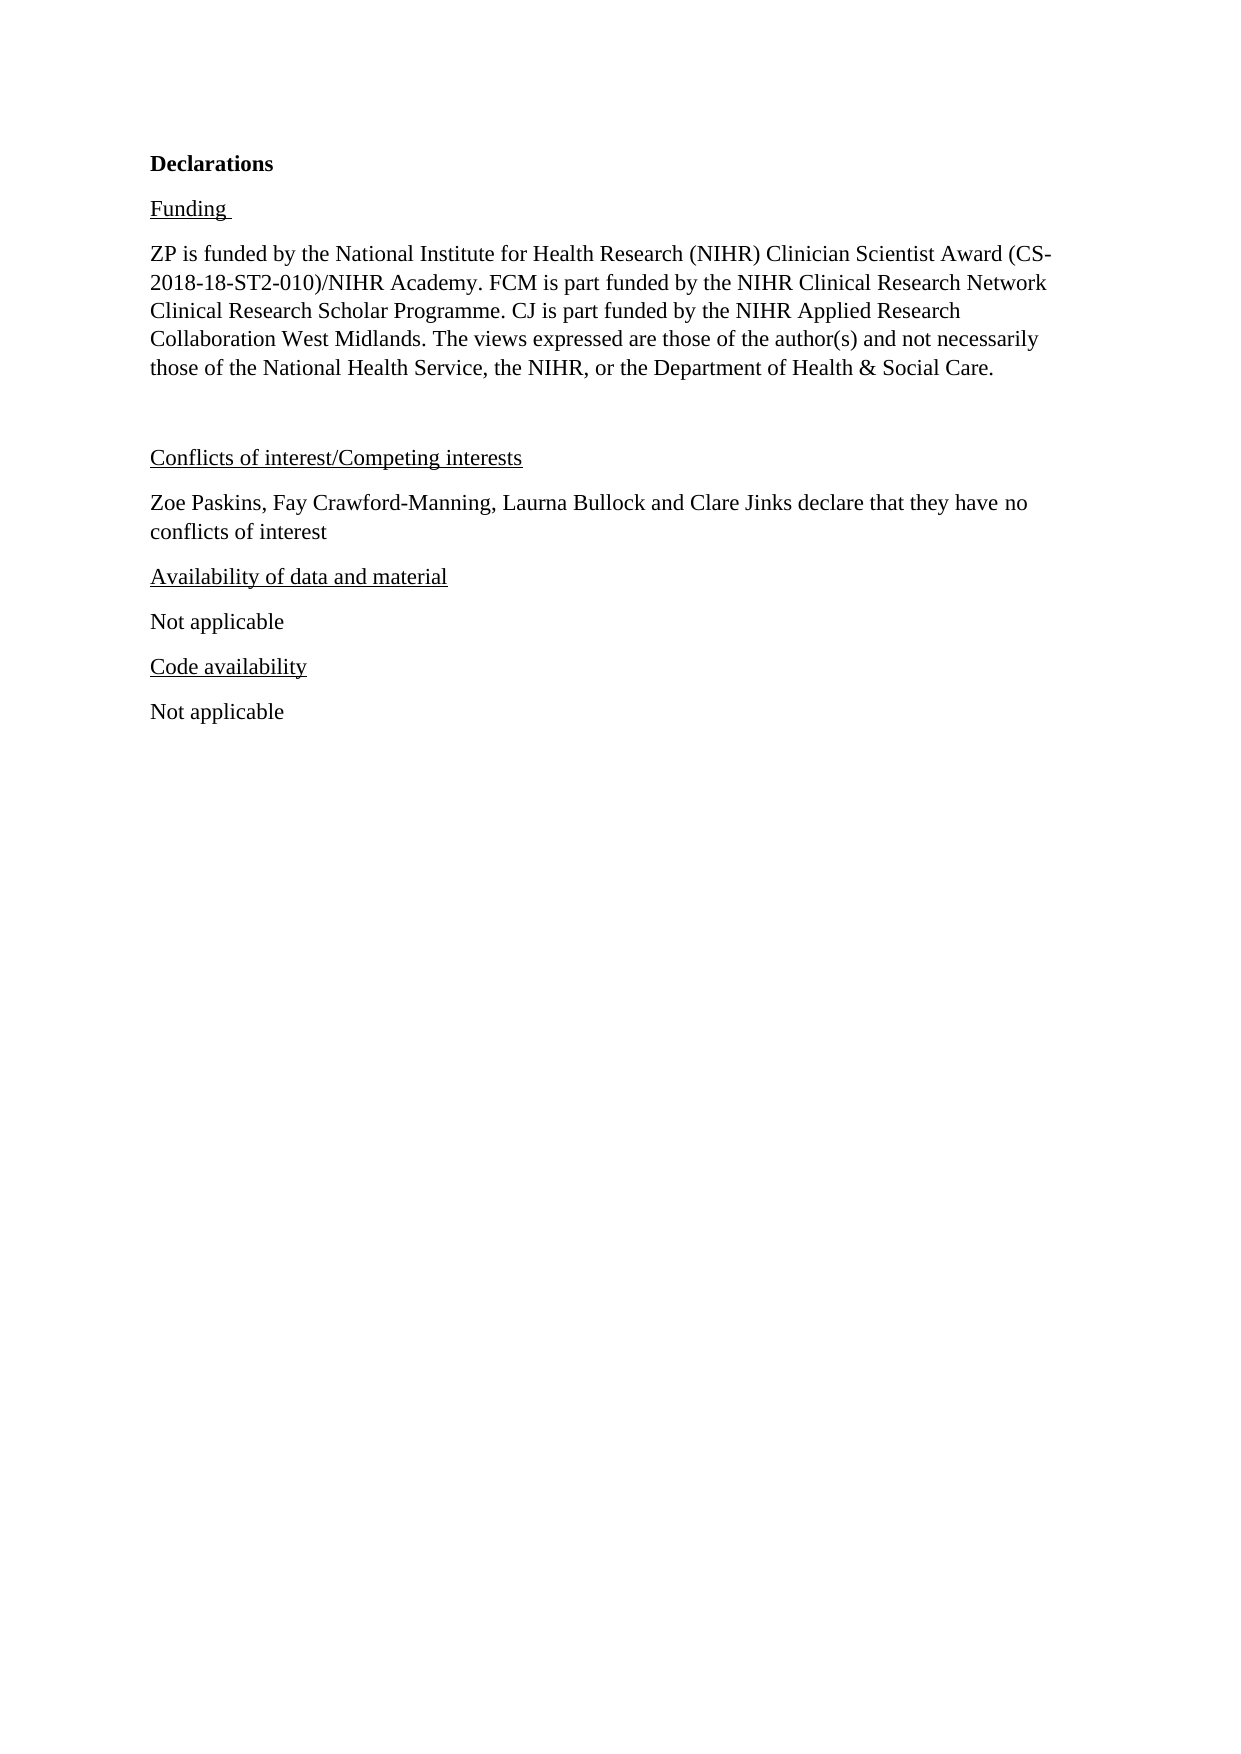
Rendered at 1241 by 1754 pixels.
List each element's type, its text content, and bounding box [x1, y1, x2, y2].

text Declarations [150, 150, 1090, 176]
text Funding [150, 195, 1090, 221]
text Not applicable [150, 698, 1090, 724]
text Zoe Paskins, Fay Crawford-Manning, Laurna Bullock and Clare Jinks declare that they have no conflicts of interest [150, 489, 1090, 544]
text Availability of data and material [150, 563, 1090, 589]
text Conflicts of interest/Competing interests [150, 444, 1090, 471]
text ZP is funded by the National Institute for Health Research (NIHR) Clinician Scientist Award (CS-2018-18-ST2-010)/NIHR Academy. FCM is part funded by the NIHR Clinical Research Network Clinical Research Scholar Programme. CJ is part funded by the NIHR Applied Research Collaboration West Midlands. The views expressed are those of the author(s) and not necessarily those of the National Health Service, the NIHR, or the Department of Health & Social Care. [150, 240, 1090, 380]
text Code availability [150, 653, 1090, 679]
text Not applicable [150, 608, 1090, 634]
